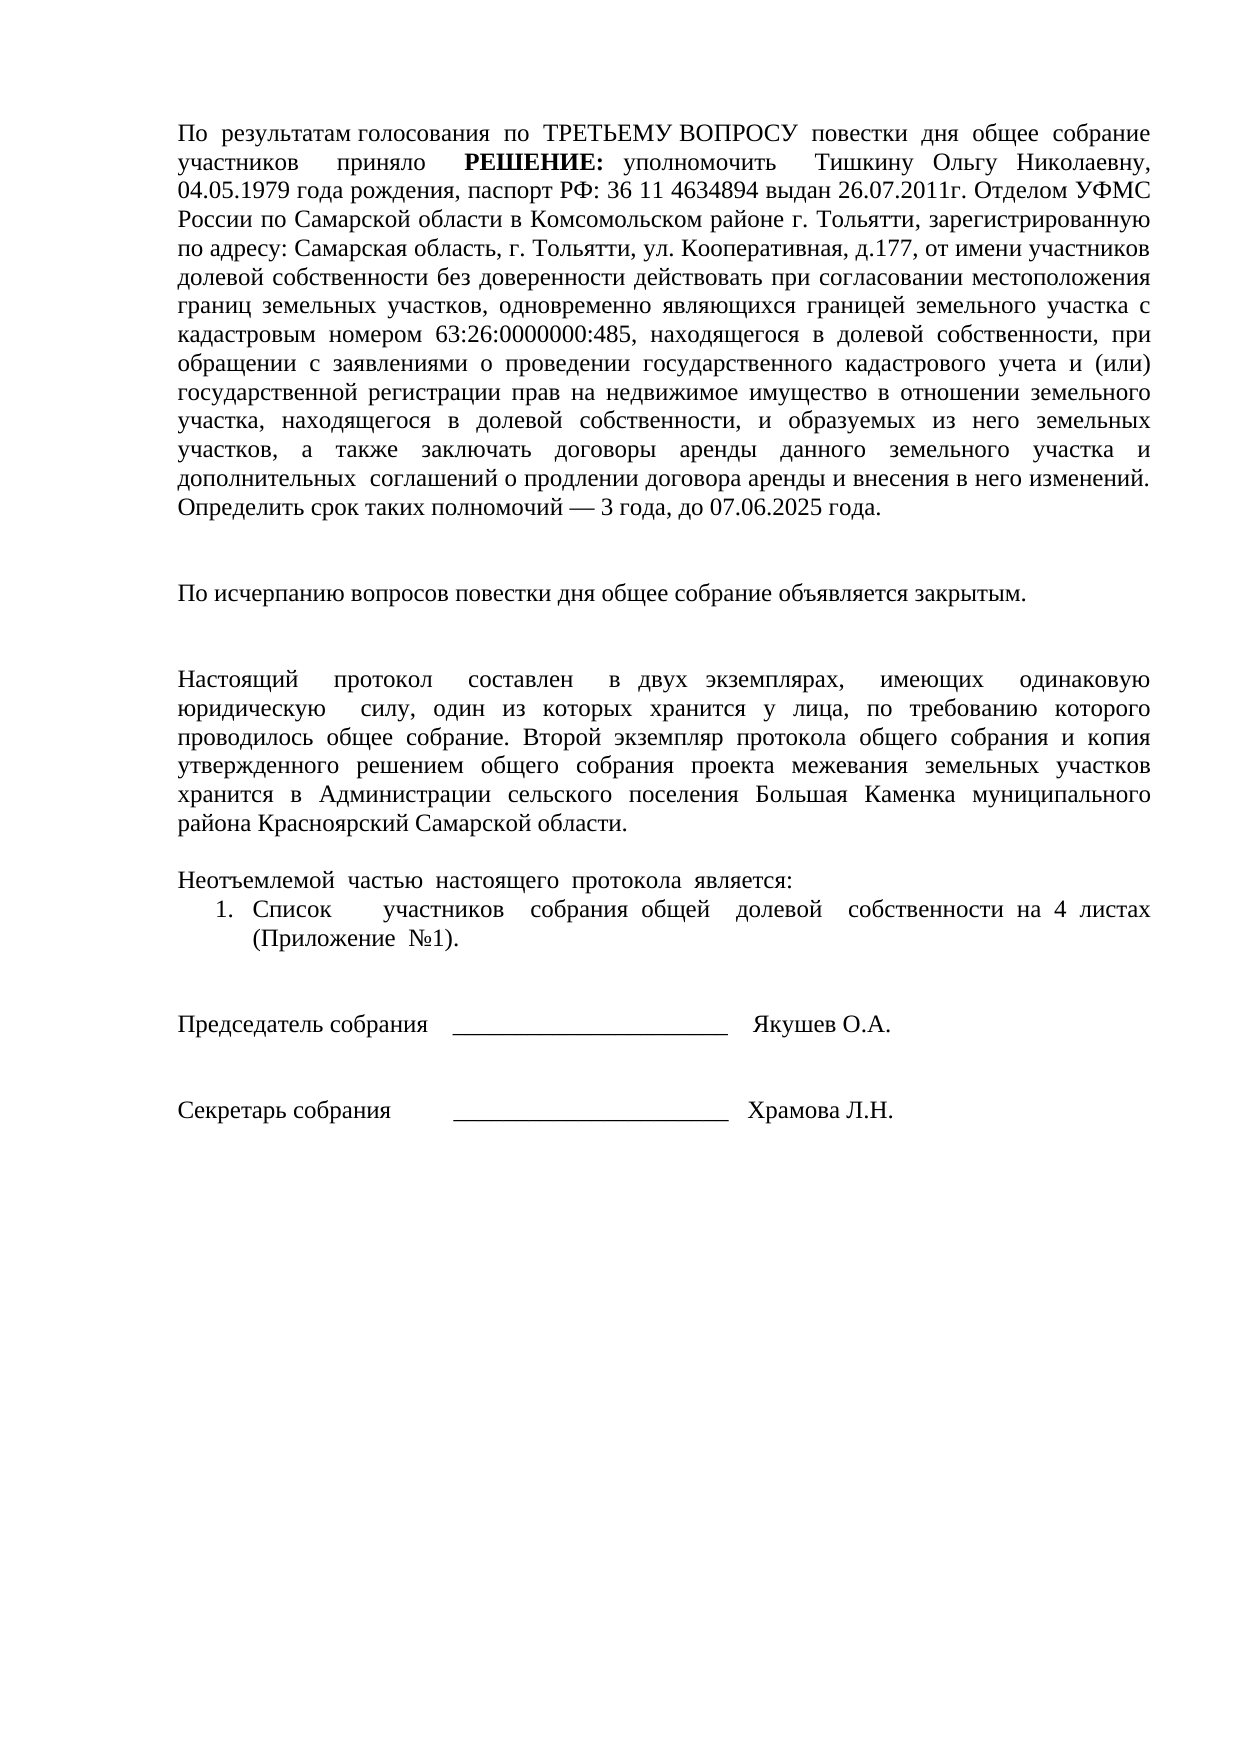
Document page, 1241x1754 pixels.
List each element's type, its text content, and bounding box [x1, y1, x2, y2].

text По результатам голосования по ТРЕТЬЕМУ ВОПРОСУ повестки дня общее собрание участников приняло РЕШЕНИЕ: уполномочить Тишкину Ольгу Николаевну, 04.05.1979 года рождения, паспорт РФ: 36 11 4634894 выдан 26.07.2011г. Отделом УФМС России по Самарской области в Комсомольском районе г. Тольятти, зарегистрированную по адресу: Самарская область, г. Тольятти, ул. Кооперативная, д.177, от имени участников долевой собственности без доверенности действовать при согласовании местоположения границ земельных участков, одновременно являющихся границей земельного участка с кадастровым номером 63:26:0000000:485, находящегося в долевой собственности, при обращении с заявлениями о проведении государственного кадастрового учета и (или) государственной регистрации прав на недвижимое имущество в отношении земельного участка, находящегося в долевой собственности, и образуемых из него земельных участков, а также заключать договоры аренды данного земельного участка и дополнительных соглашений о продлении договора аренды и внесения в него изменений. Определить срок таких полномочий — 3 года, до 07.06.2025 года. [177, 118, 1152, 521]
text Секретарь собрания ______________________ Храмова Л.Н. [177, 1096, 1152, 1124]
text По исчерпанию вопросов повестки дня общее собрание объявляется закрытым. [177, 578, 1152, 607]
text Неотъемлемой частью настоящего протокола является: [177, 866, 1152, 894]
list Список участников собрания общей долевой собственности на 4 листах (Приложение №1). [215, 894, 1152, 952]
text Настоящий протокол составлен в двух экземплярах, имеющих одинаковую юридическую силу, один из которых хранится у лица, по требованию которого проводилось общее собрание. Второй экземпляр протокола общего собрания и копия утвержденного решением общего собрания проекта межевания земельных участков хранится в Администрации сельского поселения Большая Каменка муниципального района Красноярский Самарской области. [177, 664, 1152, 837]
text Председатель собрания ______________________ Якушев О.А. [177, 1009, 1152, 1038]
